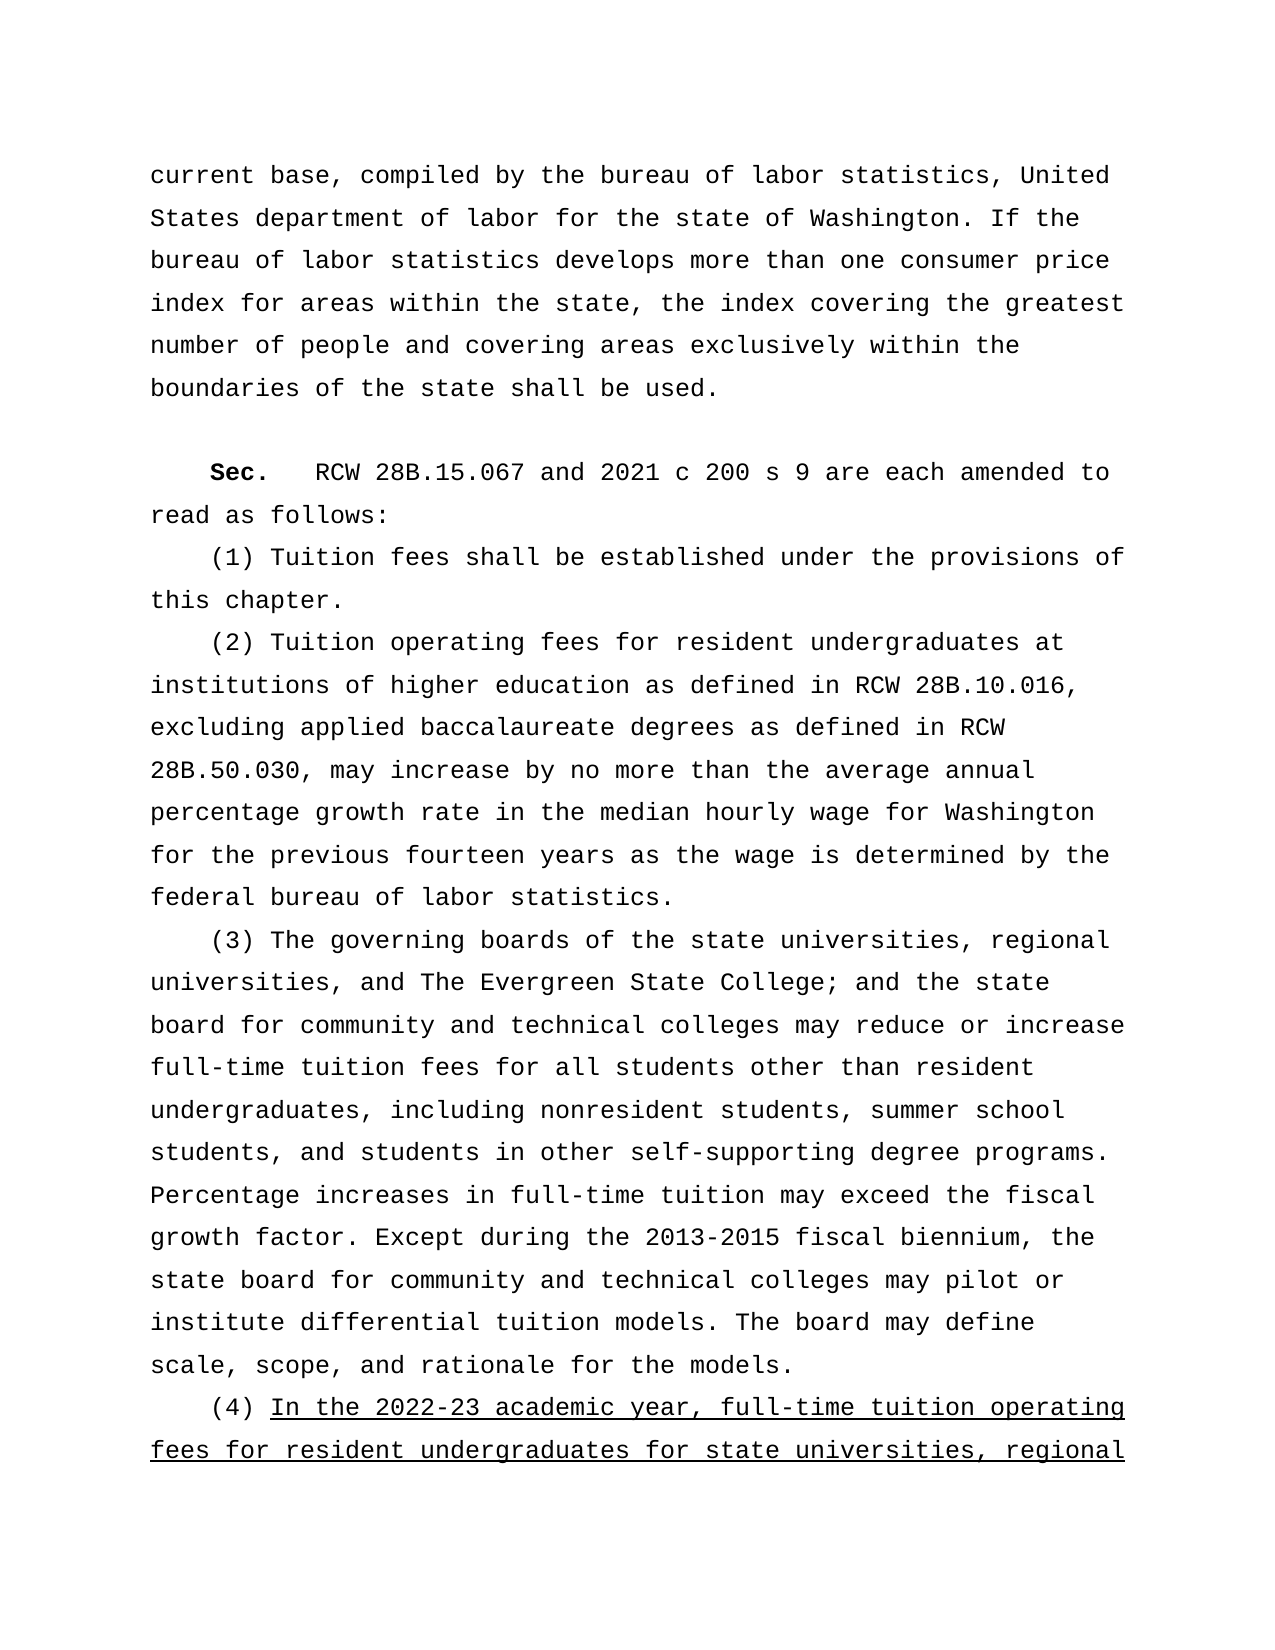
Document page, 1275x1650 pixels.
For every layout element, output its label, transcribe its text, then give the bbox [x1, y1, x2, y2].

text Sec. RCW 28B.15.067 and 2021 c 200 s 9 are each amended to read as follows: [150, 447, 1125, 532]
text (3) The governing boards of the state universities, regional universities, and The Evergreen State College; and the state board for community and technical colleges may reduce or increase full-time tuition fees for all students other than resident undergraduates, including nonresident students, summer school students, and students in other self-supporting degree programs. Percentage increases in full-time tuition may exceed the fiscal growth factor. Except during the 2013-2015 fiscal biennium, the state board for community and technical colleges may pilot or institute differential tuition models. The board may define scale, scope, and rationale for the models. [150, 914, 1125, 1382]
text (2) Tuition operating fees for resident undergraduates at institutions of higher education as defined in RCW 28B.10.016, excluding applied baccalaureate degrees as defined in RCW 28B.50.030, may increase by no more than the average annual percentage growth rate in the median hourly wage for Washington for the previous fourteen years as the wage is determined by the federal bureau of labor statistics. [150, 617, 1125, 914]
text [150, 1382, 1125, 1460]
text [150, 150, 1125, 405]
text (1) Tuition fees shall be established under the provisions of this chapter. [150, 532, 1125, 617]
